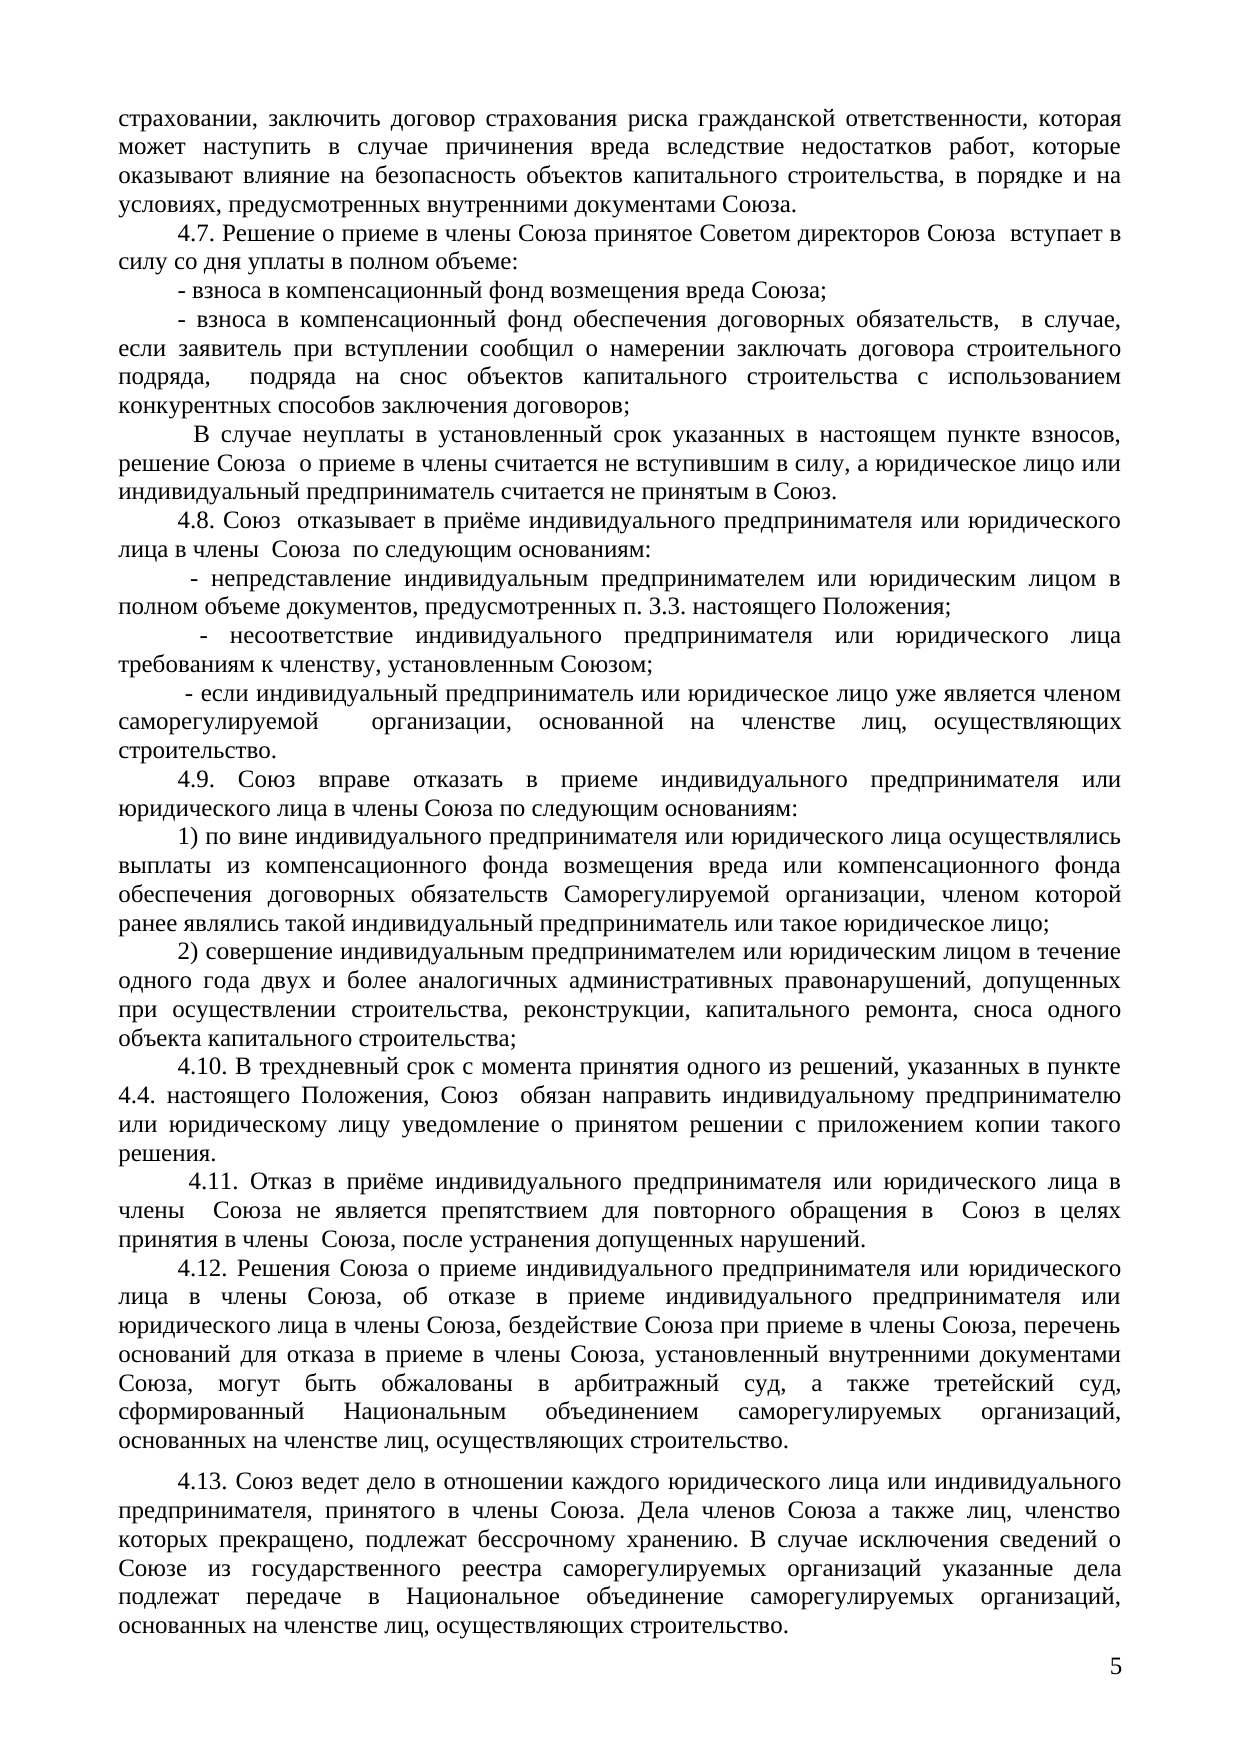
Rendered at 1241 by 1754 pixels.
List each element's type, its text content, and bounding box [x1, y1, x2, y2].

text 4.9. Союз вправе отказать в приеме индивидуального предпринимателя или юридического лица в члены Союза по следующим основаниям: [118, 764, 1122, 821]
text В случае неуплаты в установленный срок указанных в настоящем пункте взносов, решение Союза о приеме в члены считается не вступившим в силу, а юридическое лицо или индивидуальный предприниматель считается не принятым в Союз. [118, 419, 1122, 505]
text - взноса в компенсационный фонд возмещения вреда Союза; [118, 275, 1122, 304]
text 4.13. Союз ведет дело в отношении каждого юридического лица или индивидуального предпринимателя, принятого в члены Союза. Дела членов Союза а также лиц, членство которых прекращено, подлежат бессрочному хранению. В случае исключения сведений о Союзе из государственного реестра саморегулируемых организаций указанные дела подлежат передаче в Национальное объединение саморегулируемых организаций, основанных на членстве лиц, осуществляющих строительство. [118, 1466, 1122, 1639]
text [118, 103, 1122, 218]
text - несоответствие индивидуального предпринимателя или юридического лица требованиям к членству, установленным Союзом; [118, 620, 1122, 678]
text 1) по вине индивидуального предпринимателя или юридического лица осуществлялись выплаты из компенсационного фонда возмещения вреда или компенсационного фонда обеспечения договорных обязательств Саморегулируемой организации, членом которой ранее являлись такой индивидуальный предприниматель или такое юридическое лицо; [118, 821, 1122, 936]
text 4.8. Союз отказывает в приёме индивидуального предпринимателя или юридического лица в члены Союза по следующим основаниям: [118, 505, 1122, 563]
text - взноса в компенсационный фонд обеспечения договорных обязательств, в случае, если заявитель при вступлении сообщил о намерении заключать договора строительного подряда, подряда на снос объектов капитального строительства с использованием конкурентных способов заключения договоров; [118, 304, 1122, 419]
text 4.11. Отказ в приёме индивидуального предпринимателя или юридического лица в члены Союза не является препятствием для повторного обращения в Союз в целях принятия в члены Союза, после устранения допущенных нарушений. [118, 1166, 1122, 1253]
text - непредставление индивидуальным предпринимателем или юридическим лицом в полном объеме документов, предусмотренных п. 3.3. настоящего Положения; [118, 563, 1122, 620]
text 2) совершение индивидуальным предпринимателем или юридическим лицом в течение одного года двух и более аналогичных административных правонарушений, допущенных при осуществлении строительства, реконструкции, капитального ремонта, сноса одного объекта капитального строительства; [118, 936, 1122, 1051]
text 4.12. Решения Союза о приеме индивидуального предпринимателя или юридического лица в члены Союза, об отказе в приеме индивидуального предпринимателя или юридического лица в члены Союза, бездействие Союза при приеме в члены Союза, перечень оснований для отказа в приеме в члены Союза, установленный внутренними документами Союза, могут быть обжалованы в арбитражный суд, а также третейский суд, сформированный Национальным объединением саморегулируемых организаций, основанных на членстве лиц, осуществляющих строительство. [118, 1253, 1122, 1454]
text 4.7. Решение о приеме в члены Союза принятое Советом директоров Союза вступает в силу со дня уплаты в полном объеме: [118, 218, 1122, 275]
text - если индивидуальный предприниматель или юридическое лицо уже является членом саморегулируемой организации, основанной на членстве лиц, осуществляющих строительство. [118, 678, 1122, 764]
text 4.10. В трехдневный срок с момента принятия одного из решений, указанных в пункте 4.4. настоящего Положения, Союз обязан направить индивидуальному предпринимателю или юридическому лицу уведомление о принятом решении с приложением копии такого решения. [118, 1051, 1122, 1166]
